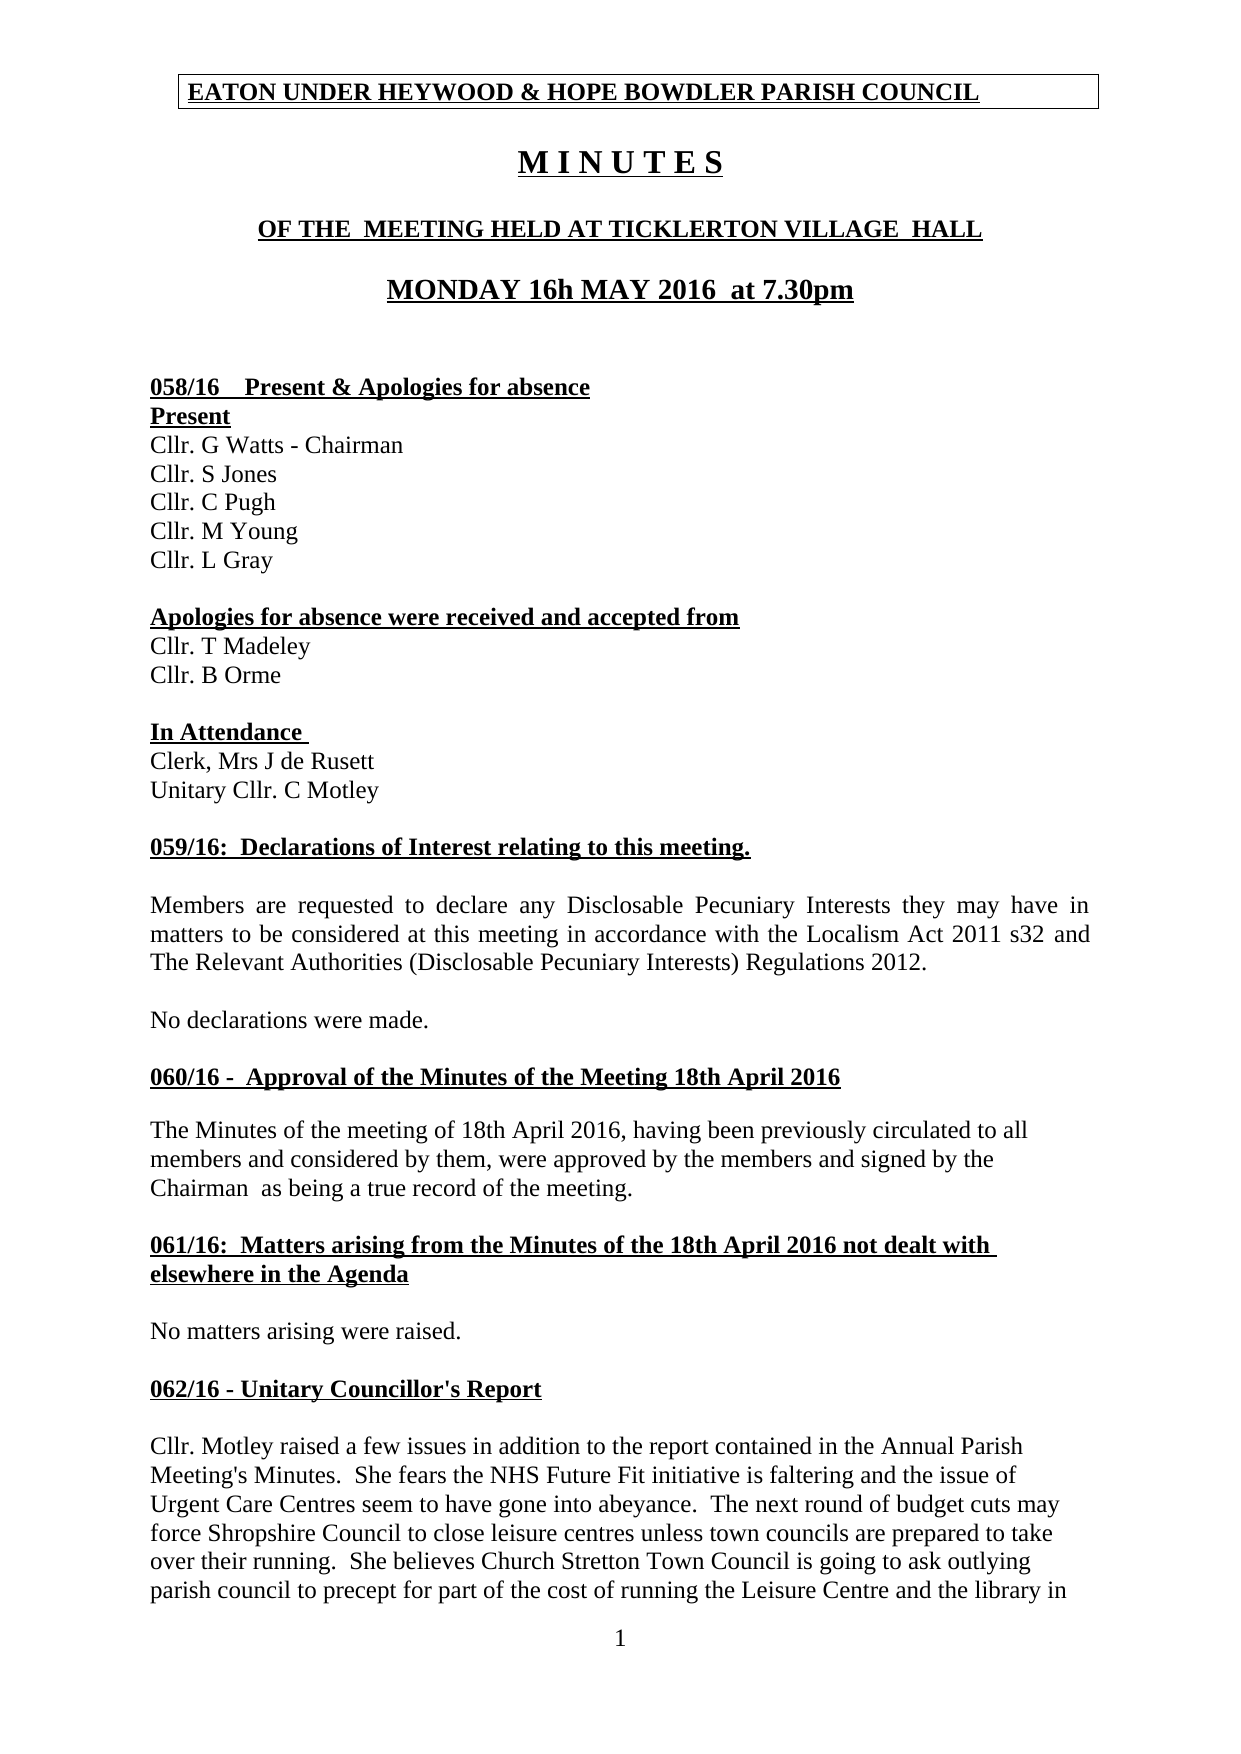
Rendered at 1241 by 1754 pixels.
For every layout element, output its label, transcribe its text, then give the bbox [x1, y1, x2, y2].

text 058/16 Present & Apologies for absence [150, 372, 1090, 401]
text Clerk, Mrs J de Rusett [150, 746, 1090, 775]
text Cllr. C Pugh [150, 487, 1090, 516]
text M I N U T E S [150, 142, 1090, 181]
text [150, 1431, 1090, 1604]
text 061/16: Matters arising from the Minutes of the 18th April 2016 not dealt with elsewhere in the Agenda [150, 1230, 1090, 1288]
text The Minutes of the meeting of 18th April 2016, having been previously circulated to all members and considered by them, were approved by the members and signed by the Chairman as being a true record of the meeting. [150, 1115, 1090, 1201]
text Cllr. G Watts - Chairman [150, 430, 1090, 459]
text EATON UNDER HEYWOOD & HOPE BOWDLER PARISH COUNCIL [179, 75, 1098, 108]
text 060/16 - Approval of the Minutes of the Meeting 18th April 2016 [150, 1062, 1090, 1091]
text Cllr. T Madeley [150, 631, 1090, 660]
text MONDAY 16h MAY 2016 at 7.30pm [150, 272, 1090, 305]
text 059/16: Declarations of Interest relating to this meeting. [150, 832, 1090, 861]
text Unitary Cllr. C Motley [150, 775, 1090, 804]
text 062/16 - Unitary Councillor's Report [150, 1374, 1090, 1403]
subtitle OF THE MEETING HELD AT TICKLERTON VILLAGE HALL [150, 214, 1090, 243]
text No matters arising were raised. [150, 1316, 1090, 1345]
text Cllr. M Young [150, 516, 1090, 545]
subtitle Apologies for absence were received and accepted from [150, 602, 1090, 631]
text Cllr. L Gray [150, 545, 1090, 574]
text Present [150, 401, 1090, 430]
text Cllr. B Orme [150, 660, 1090, 689]
text No declarations were made. [150, 1005, 1090, 1034]
text Cllr. S Jones [150, 459, 1090, 487]
text Members are requested to declare any Disclosable Pecuniary Interests they may have in matters to be considered at this meeting in accordance with the Localism Act 2011 s32 and The Relevant Authorities (Disclosable Pecuniary Interests) Regulations 2012. [150, 890, 1090, 976]
subtitle In Attendance [150, 717, 1090, 746]
